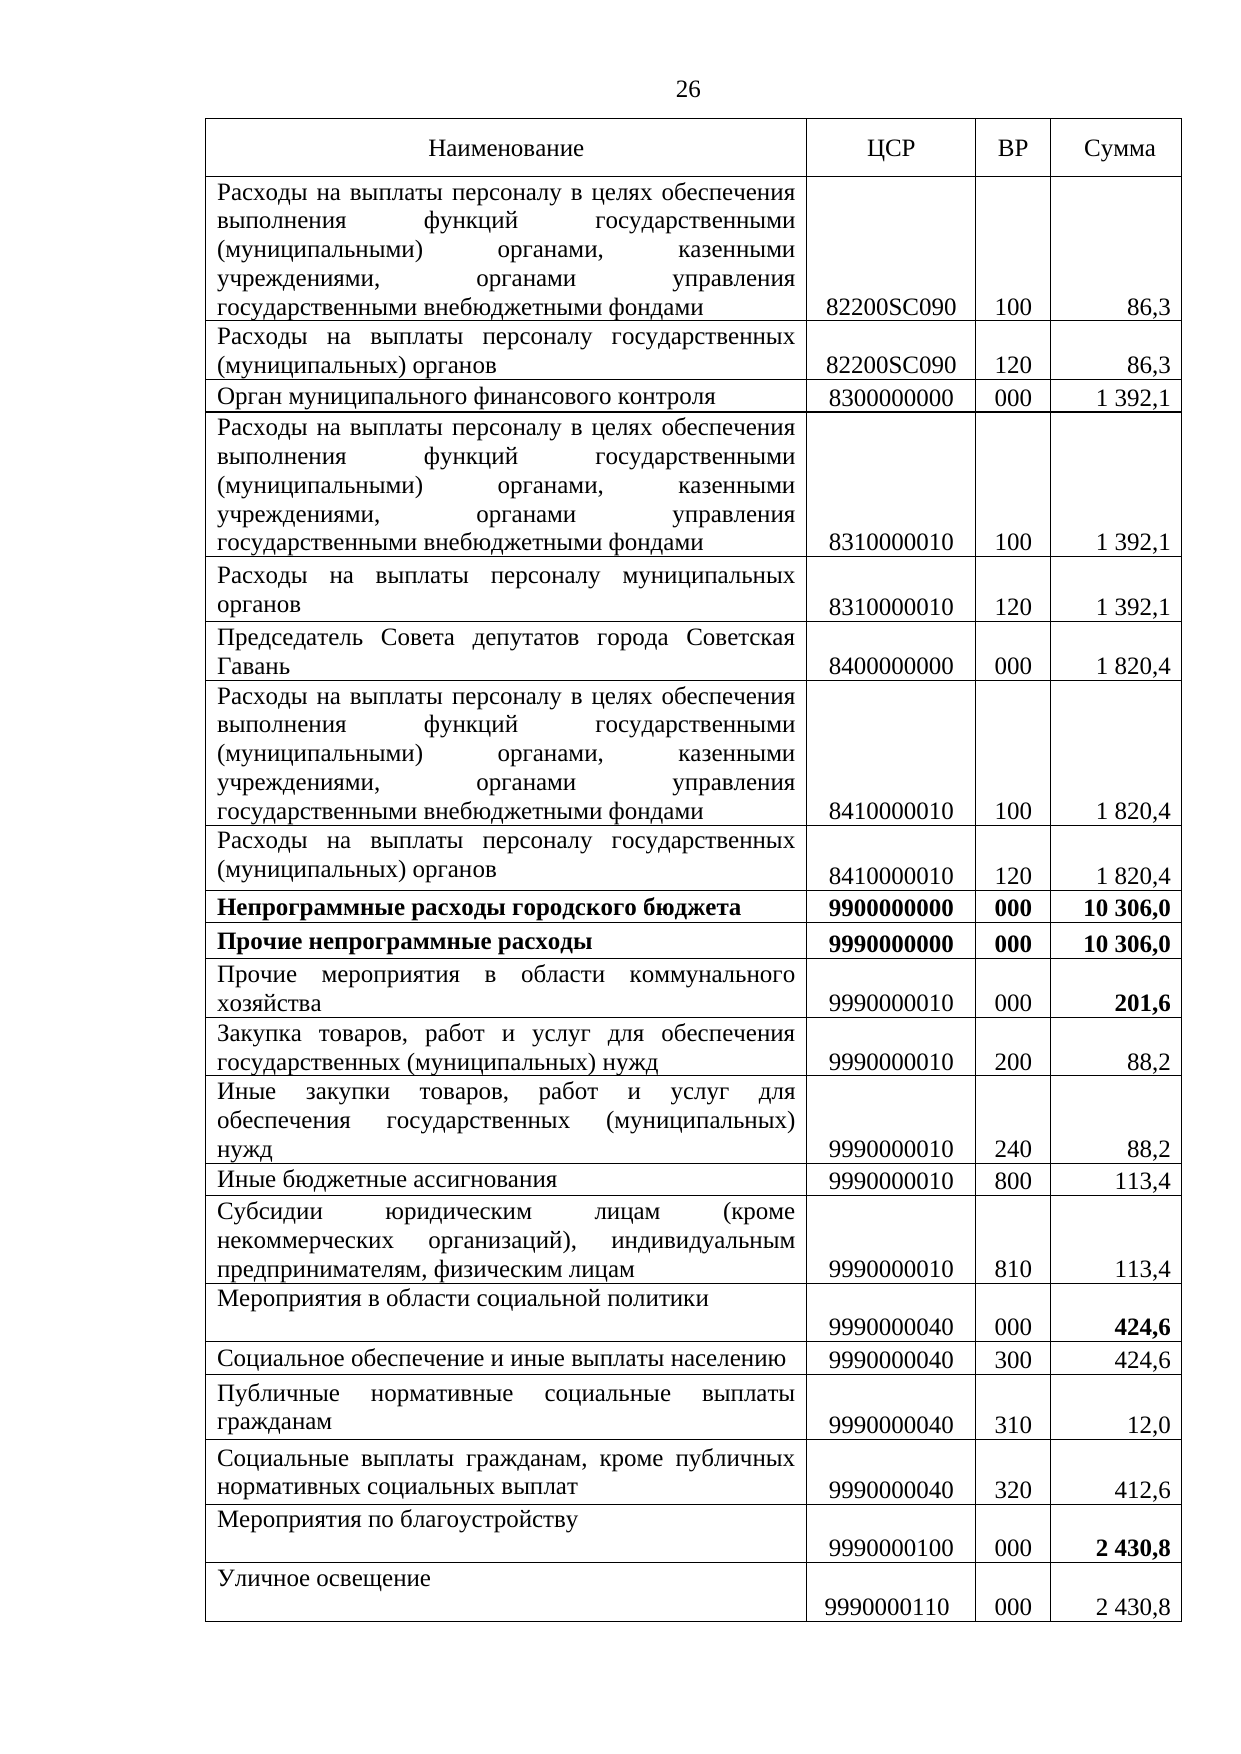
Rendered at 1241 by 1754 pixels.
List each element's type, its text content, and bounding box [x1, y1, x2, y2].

table_cell 424,6 [1051, 1342, 1181, 1373]
table_cell 10 306,0 [1051, 923, 1181, 958]
table_cell 000 [976, 1563, 1050, 1621]
table_cell 810 [976, 1196, 1050, 1282]
table_cell 201,6 [1051, 959, 1181, 1017]
table_cell 9990000040 [807, 1342, 975, 1373]
table_cell Расходы на выплаты персоналу муниципальных органов [206, 557, 806, 621]
table_cell 8300000000 [807, 380, 975, 411]
table_cell Иные закупки товаров, работ и услуг для обеспечения государственных (муниципальных) нужд [206, 1076, 806, 1163]
table_cell Расходы на выплаты персоналу в целях обеспечения выполнения функций государственными (муниципальными) органами, казенными учреждениями, органами управления государственными внебюджетными фондами [206, 177, 806, 320]
table_cell 8310000010 [807, 413, 975, 556]
table_cell 2 430,8 [1051, 1505, 1181, 1562]
table_cell 82200SС090 [807, 321, 975, 379]
table_cell Социальные выплаты гражданам, кроме публичных нормативных социальных выплат [206, 1440, 806, 1503]
table_cell 82200SС090 [807, 177, 975, 320]
table_cell Публичные нормативные социальные выплаты гражданам [206, 1375, 806, 1438]
table_header ЦСР [807, 119, 975, 176]
table_cell Мероприятия в области социальной политики [206, 1284, 806, 1341]
table_cell 9990000010 [807, 1076, 975, 1163]
table_cell Орган муниципального финансового контроля [206, 380, 806, 411]
table_cell 000 [976, 622, 1050, 680]
table_cell Расходы на выплаты персоналу государственных (муниципальных) органов [206, 826, 806, 889]
table_cell 1 392,1 [1051, 413, 1181, 556]
table_cell 9990000040 [807, 1375, 975, 1438]
table_cell 8410000010 [807, 681, 975, 824]
table_cell 9990000010 [807, 959, 975, 1017]
table_cell Расходы на выплаты персоналу в целях обеспечения выполнения функций государственными (муниципальными) органами, казенными учреждениями, органами управления государственными внебюджетными фондами [206, 413, 806, 556]
table_cell Прочие непрограммные расходы [206, 923, 806, 958]
table_cell 1 820,4 [1051, 826, 1181, 889]
table_cell 100 [976, 413, 1050, 556]
table_cell 120 [976, 321, 1050, 379]
table_cell 9900000000 [807, 891, 975, 922]
table_cell Прочие мероприятия в области коммунального хозяйства [206, 959, 806, 1017]
table_cell 800 [976, 1164, 1050, 1195]
table_cell 120 [976, 557, 1050, 621]
table_cell Закупка товаров, работ и услуг для обеспечения государственных (муниципальных) нужд [206, 1018, 806, 1075]
table_cell 8410000010 [807, 826, 975, 889]
table_cell 000 [976, 380, 1050, 411]
table_cell 113,4 [1051, 1196, 1181, 1282]
table_cell 000 [976, 891, 1050, 922]
table_cell 412,6 [1051, 1440, 1181, 1503]
table_cell 86,3 [1051, 177, 1181, 320]
table_cell 000 [976, 959, 1050, 1017]
table_cell Мероприятия по благоустройству [206, 1505, 806, 1562]
table_cell 9990000010 [807, 1018, 975, 1075]
table_cell 000 [976, 923, 1050, 958]
table_cell 9990000040 [807, 1440, 975, 1503]
table_cell 424,6 [1051, 1284, 1181, 1341]
table_cell Непрограммные расходы городского бюджета [206, 891, 806, 922]
table_cell 310 [976, 1375, 1050, 1438]
table_cell 300 [976, 1342, 1050, 1373]
table_cell 88,2 [1051, 1076, 1181, 1163]
table_cell 113,4 [1051, 1164, 1181, 1195]
table_cell 100 [976, 177, 1050, 320]
table_cell 8310000010 [807, 557, 975, 621]
table_cell 8400000000 [807, 622, 975, 680]
table_cell Председатель Совета депутатов города Советская Гавань [206, 622, 806, 680]
table_cell 2 430,8 [1051, 1563, 1181, 1621]
table_header ВР [976, 119, 1050, 176]
table_cell 9990000110 [807, 1563, 975, 1621]
table_cell Расходы на выплаты персоналу в целях обеспечения выполнения функций государственными (муниципальными) органами, казенными учреждениями, органами управления государственными внебюджетными фондами [206, 681, 806, 824]
table_cell 000 [976, 1284, 1050, 1341]
table_cell 9990000000 [807, 923, 975, 958]
table_cell 10 306,0 [1051, 891, 1181, 922]
table_cell 000 [976, 1505, 1050, 1562]
table_cell 9990000040 [807, 1284, 975, 1341]
table_cell 9990000010 [807, 1196, 975, 1282]
table_cell 100 [976, 681, 1050, 824]
table_cell 1 820,4 [1051, 681, 1181, 824]
table_cell 320 [976, 1440, 1050, 1503]
table_cell 1 392,1 [1051, 557, 1181, 621]
table_cell Расходы на выплаты персоналу государственных (муниципальных) органов [206, 321, 806, 379]
table_cell 9990000010 [807, 1164, 975, 1195]
table_cell 86,3 [1051, 321, 1181, 379]
table_cell 1 820,4 [1051, 622, 1181, 680]
table_cell 200 [976, 1018, 1050, 1075]
table_cell Социальное обеспечение и иные выплаты населению [206, 1342, 806, 1373]
table_cell 1 392,1 [1051, 380, 1181, 411]
table_cell 120 [976, 826, 1050, 889]
table_cell 240 [976, 1076, 1050, 1163]
table_header Наименование [206, 119, 806, 176]
table_cell 88,2 [1051, 1018, 1181, 1075]
table_cell Субсидии юридическим лицам (кроме некоммерческих организаций), индивидуальным предпринимателям, физическим лицам [206, 1196, 806, 1282]
table_header Сумма [1051, 119, 1181, 176]
table_cell Уличное освещение [206, 1563, 806, 1621]
table_cell 9990000100 [807, 1505, 975, 1562]
table_cell 12,0 [1051, 1375, 1181, 1438]
table_cell Иные бюджетные ассигнования [206, 1164, 806, 1195]
